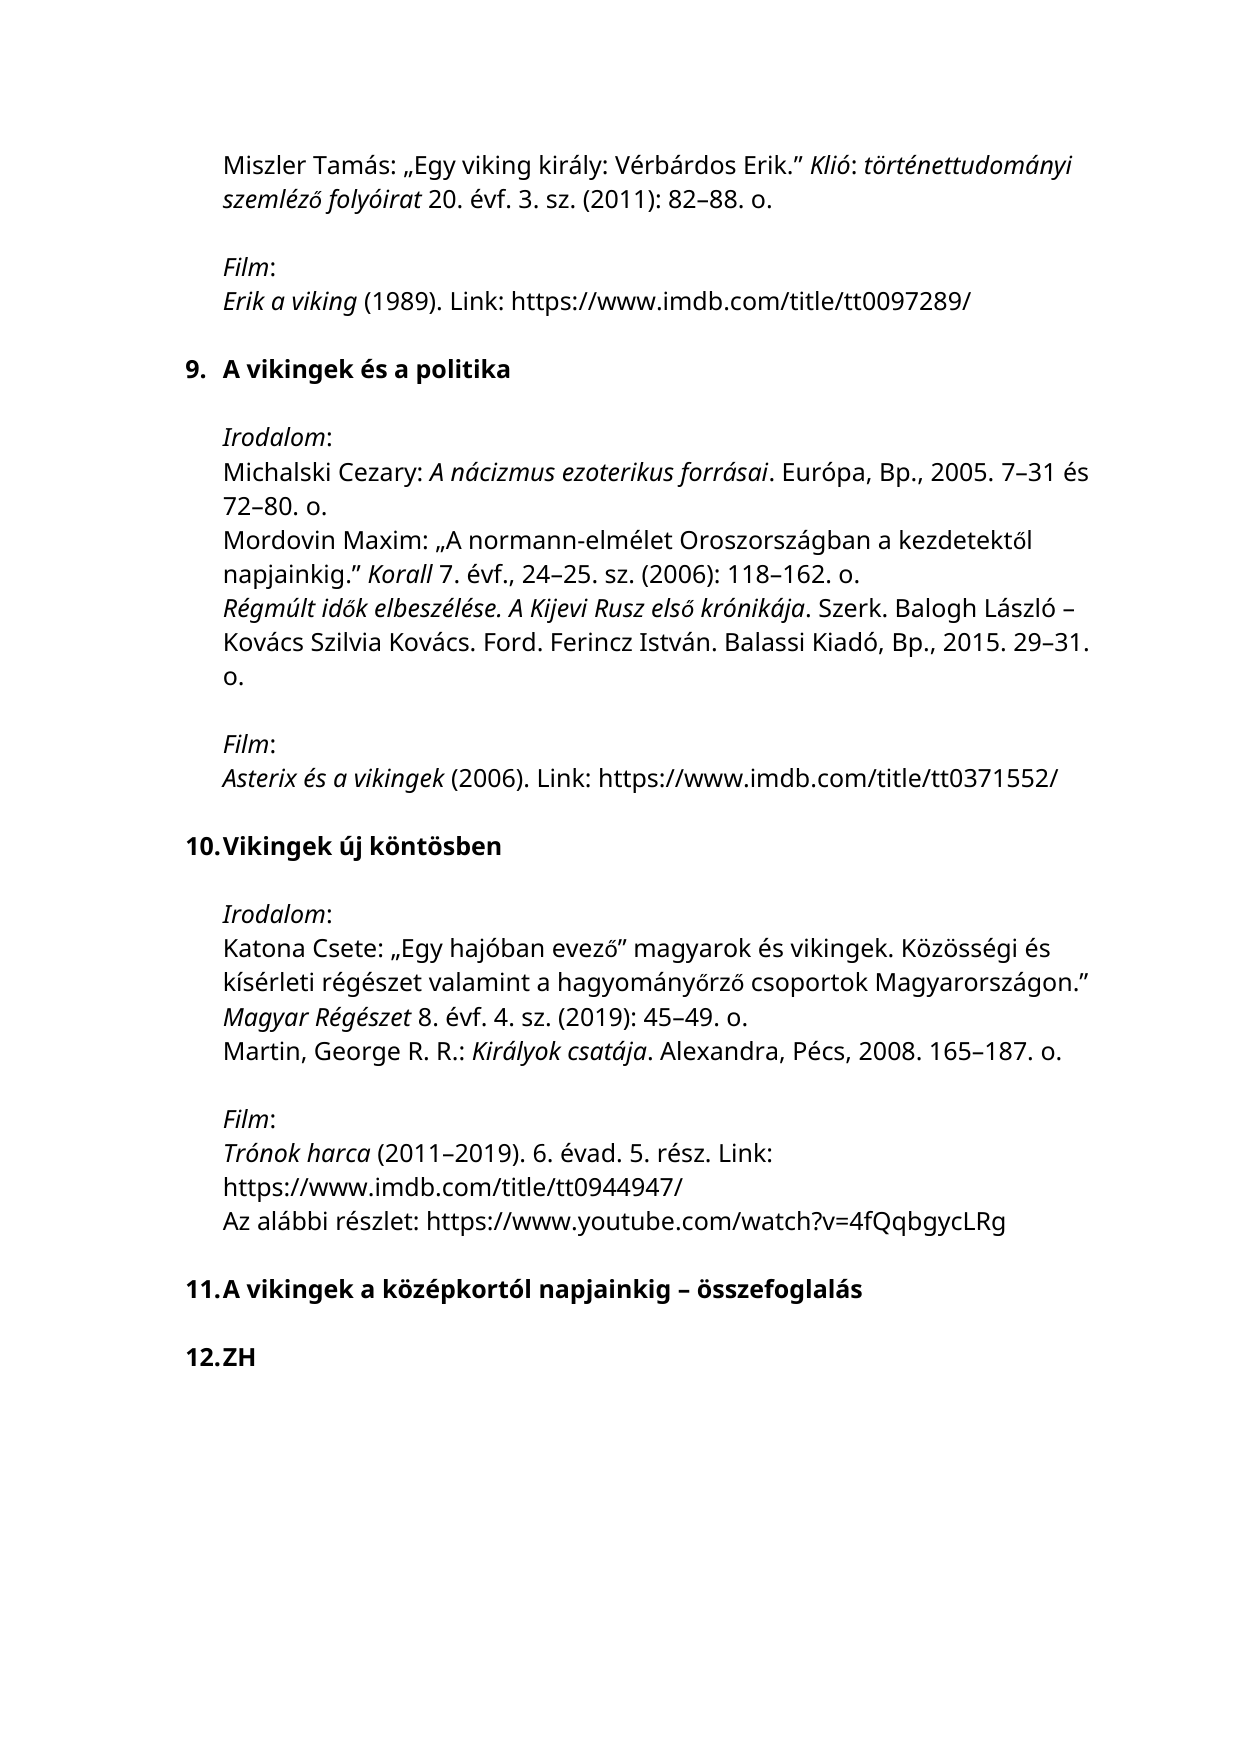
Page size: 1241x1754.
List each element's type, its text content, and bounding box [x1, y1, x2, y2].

list Irodalom: [223, 897, 1093, 931]
list Katona Csete: „Egy hajóban evező” magyarok és vikingek. Közösségi és kísérleti régészet valamint a hagyományőrző csoportok Magyarországon.” Magyar Régészet 8. évf. 4. sz. (2019): 45–49. o. [223, 931, 1093, 1033]
list Mordovin Maxim: „A normann-elmélet Oroszországban a kezdetektől napjainkig.” Korall 7. évf., 24–25. sz. (2006): 118–162. o. [223, 522, 1093, 590]
list Asterix és a vikingek (2006). Link: https://www.imdb.com/title/tt0371552/ [223, 761, 1093, 795]
list Az alábbi részlet: https://www.youtube.com/watch?v=4fQqbgycLRg [223, 1203, 1093, 1238]
list Martin, George R. R.: Királyok csatája. Alexandra, Pécs, 2008. 165–187. o. [223, 1033, 1093, 1067]
list Trónok harca (2011–2019). 6. évad. 5. rész. Link: https://www.imdb.com/title/tt0944947/ [223, 1135, 1093, 1203]
list Régmúlt idők elbeszélése. A Kijevi Rusz első krónikája. Szerk. Balogh László – Kovács Szilvia Kovács. Ford. Ferincz István. Balassi Kiadó, Bp., 2015. 29–31. o. [223, 590, 1093, 693]
list Michalski Cezary: A nácizmus ezoterikus forrásai. Európa, Bp., 2005. 7–31 és 72–80. o. [223, 454, 1093, 522]
list A vikingek és a politika [185, 352, 1093, 386]
list Film: [223, 250, 1093, 284]
list Irodalom: [223, 420, 1093, 454]
list Film: [223, 727, 1093, 761]
list Erik a viking (1989). Link: https://www.imdb.com/title/tt0097289/ [223, 284, 1093, 318]
list Vikingek új köntösben [185, 829, 1093, 863]
list Miszler Tamás: „Egy viking király: Vérbárdos Erik.” Klió: történettudományi szemléző folyóirat 20. évf. 3. sz. (2011): 82–88. o. [223, 148, 1093, 216]
list ZH [185, 1340, 1093, 1374]
list Film: [223, 1101, 1093, 1135]
list A vikingek a középkortól napjainkig – összefoglalás [185, 1272, 1093, 1306]
